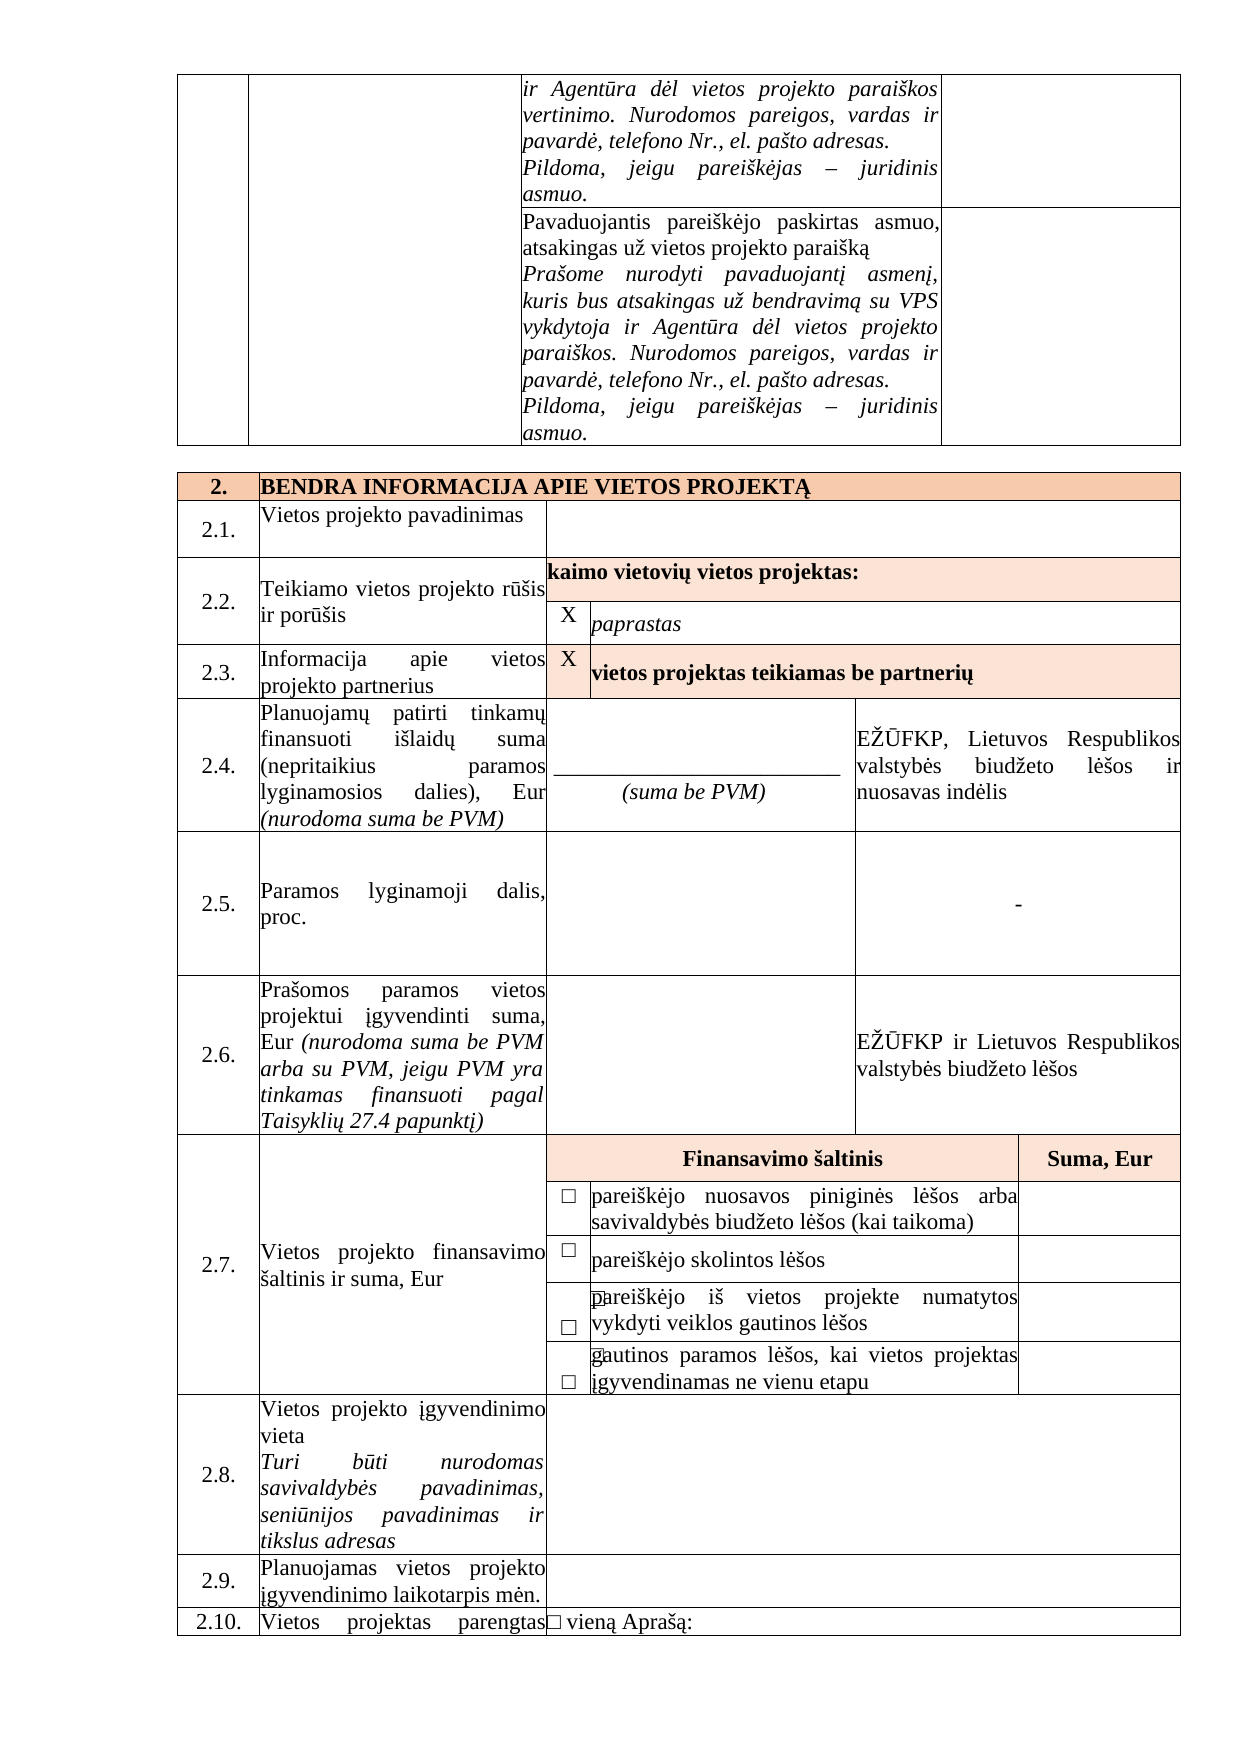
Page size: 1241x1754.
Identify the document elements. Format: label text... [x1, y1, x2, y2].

table_cell X [547, 645, 590, 698]
table_cell Vietos projekto finansavimo šaltinis ir suma, Eur [260, 1135, 546, 1394]
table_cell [547, 1608, 1180, 1635]
table_cell Suma, Eur [1019, 1135, 1180, 1181]
table_cell □ [547, 1236, 590, 1282]
table_cell [942, 75, 1180, 207]
table_cell Paramos lyginamoji dalis, proc. [260, 832, 546, 975]
table_cell 2.6. [178, 976, 259, 1134]
table_cell Vietos projekto įgyvendinimo vieta Turi būti nurodomas savivaldybės pavadinimas, seniūnijos pavadinimas ir tikslus adresas [260, 1395, 546, 1553]
table_cell 2.5. [178, 832, 259, 975]
table_cell □□ [547, 1283, 590, 1341]
table_cell Pavaduojantis pareiškėjo paskirtas asmuo, atsakingas už vietos projekto paraišką Prašome nurodyti pavaduojantį asmenį, kuris bus atsakingas už bendravimą su VPS vykdytoja ir Agentūra dėl vietos projekto paraiškos. Nurodomos pareigos, vardas ir pavardė, telefono Nr., el. pašto adresas. Pildoma, jeigu pareiškėjas – juridinis asmuo. [522, 208, 941, 445]
table_cell gautinos paramos lėšos, kai vietos projektas įgyvendinamas ne vienu etapu [591, 1342, 1018, 1394]
table_cell [547, 832, 855, 975]
table_cell [547, 1555, 1180, 1607]
table_cell Prašomos paramos vietos projektui įgyvendinti suma, Eur (nurodoma suma be PVM arba su PVM, jeigu PVM yra tinkamas finansuoti pagal Taisyklių 27.4 papunktį) [260, 976, 546, 1134]
table_cell _________________________ (suma be PVM) [547, 699, 855, 831]
table_cell EŽŪFKP, Lietuvos Respublikos valstybės biudžeto lėšos ir nuosavas indėlis [856, 699, 1180, 831]
table_cell 2.7. [178, 1135, 259, 1394]
table_cell Teikiamo vietos projekto rūšis ir porūšis [260, 558, 546, 644]
table_cell [1019, 1283, 1180, 1341]
table_cell 2.10. [178, 1608, 259, 1635]
table_cell [1019, 1236, 1180, 1282]
table_cell X [547, 602, 590, 644]
table_cell 2.4. [178, 699, 259, 831]
table_cell [547, 1395, 1180, 1553]
table_cell 2.2. [178, 558, 259, 644]
table_header BENDRA INFORMACIJA APIE VIETOS PROJEKTĄ [260, 473, 1180, 500]
table_cell 2.8. [178, 1395, 259, 1553]
table_cell [547, 976, 855, 1134]
table_cell vietos projektas teikiamas be partnerių [591, 645, 1180, 698]
table_cell Finansavimo šaltinis [547, 1135, 1018, 1181]
table_cell pareiškėjo nuosavos piniginės lėšos arba savivaldybės biudžeto lėšos (kai taikoma) [591, 1182, 1018, 1235]
table_cell [1019, 1182, 1180, 1235]
table_cell 2.1. [178, 501, 259, 557]
table_cell kaimo vietovių vietos projektas: [547, 558, 1180, 601]
table_cell □□ [547, 1342, 590, 1394]
table_cell □ [547, 1182, 590, 1235]
table_cell 2.9. [178, 1555, 259, 1607]
table_cell pareiškėjo iš vietos projekte numatytos vykdyti veiklos gautinos lėšos [591, 1283, 1018, 1341]
table_cell paprastas [591, 602, 1180, 644]
table_cell 2.3. [178, 645, 259, 698]
table_cell Planuojamų patirti tinkamų finansuoti išlaidų suma (nepritaikius paramos lyginamosios dalies), Eur (nurodoma suma be PVM) [260, 699, 546, 831]
table_cell [1019, 1342, 1180, 1394]
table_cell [522, 75, 941, 207]
table_cell pareiškėjo skolintos lėšos [591, 1236, 1018, 1282]
table_cell EŽŪFKP ir Lietuvos Respublikos valstybės biudžeto lėšos [856, 976, 1180, 1134]
table_cell [942, 208, 1180, 445]
table_cell Informacija apie vietos projekto partnerius [260, 645, 546, 698]
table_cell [260, 1608, 546, 1635]
table_header 2. [178, 473, 259, 500]
table_cell - [856, 832, 1180, 975]
table_cell Planuojamas vietos projekto įgyvendinimo laikotarpis mėn. [260, 1555, 546, 1607]
table_cell Vietos projekto pavadinimas [260, 501, 546, 557]
table_cell [547, 501, 1180, 557]
